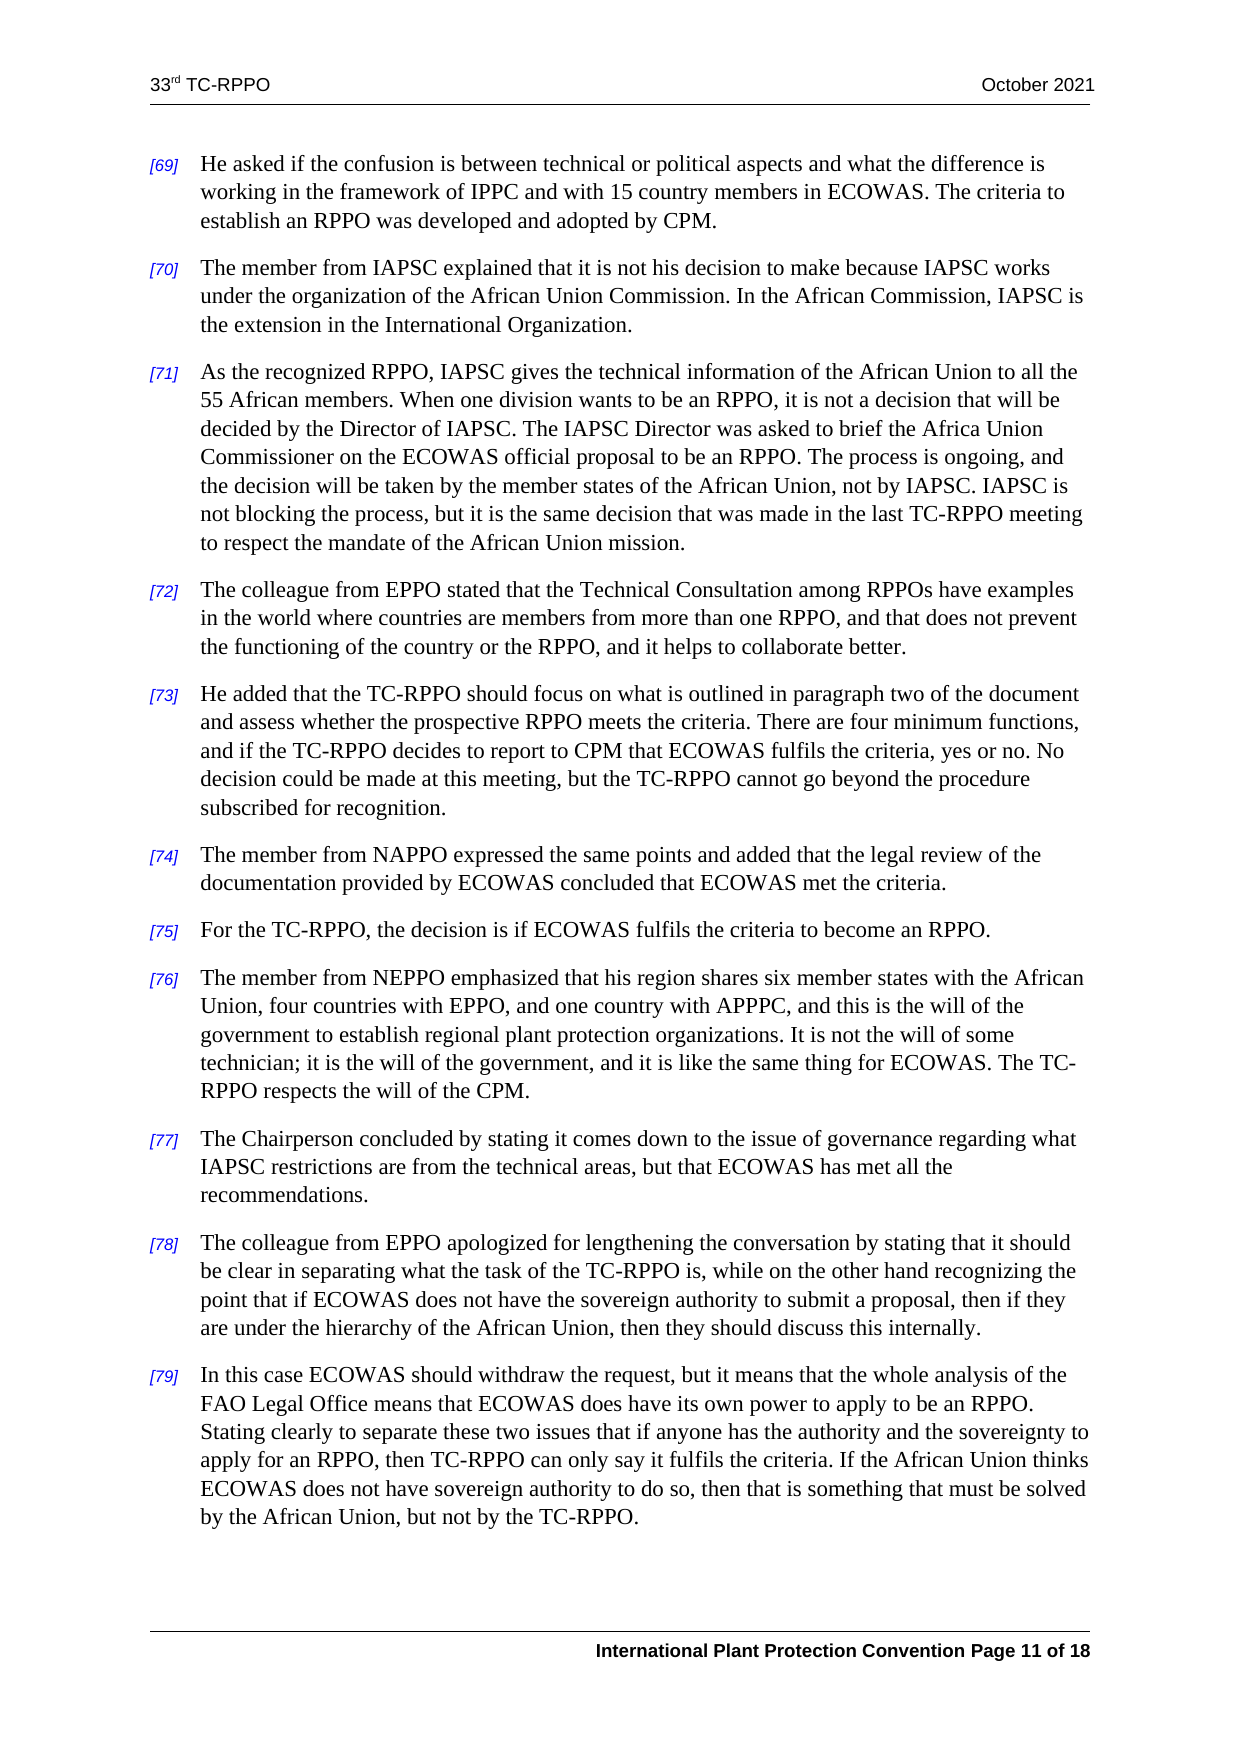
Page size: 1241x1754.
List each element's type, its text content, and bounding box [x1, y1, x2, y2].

text The Chairperson concluded by stating it comes down to the issue of governance regarding what IAPSC restrictions are from the technical areas, but that ECOWAS has met all the recommendations. [150, 1125, 1090, 1208]
text As the recognized RPPO, IAPSC gives the technical information of the African Union to all the 55 African members. When one division wants to be an RPPO, it is not a decision that will be decided by the Director of IAPSC. The IAPSC Director was asked to brief the Africa Union Commissioner on the ECOWAS official proposal to be an RPPO. The process is ongoing, and the decision will be taken by the member states of the African Union, not by IAPSC. IAPSC is not blocking the process, but it is the same decision that was made in the last TC-RPPO meeting to respect the mandate of the African Union mission. [150, 358, 1090, 555]
text The colleague from EPPO stated that the Technical Consultation among RPPOs have examples in the world where countries are members from more than one RPPO, and that does not prevent the functioning of the country or the RPPO, and it helps to collaborate better. [150, 576, 1090, 659]
text He added that the TC-RPPO should focus on what is outlined in paragraph two of the document and assess whether the prospective RPPO meets the criteria. There are four minimum functions, and if the TC-RPPO decides to report to CPM that ECOWAS fulfils the criteria, yes or no. No decision could be made at this meeting, but the TC-RPPO cannot go beyond the procedure subscribed for recognition. [150, 680, 1090, 820]
text The colleague from EPPO apologized for lengthening the conversation by stating that it should be clear in separating what the task of the TC-RPPO is, while on the other hand recognizing the point that if ECOWAS does not have the sovereign authority to submit a proposal, then if they are under the hierarchy of the African Union, then they should discuss this internally. [150, 1229, 1090, 1340]
text The member from IAPSC explained that it is not his decision to make because IAPSC works under the organization of the African Union Commission. In the African Commission, IAPSC is the extension in the International Organization. [150, 254, 1090, 337]
text He asked if the confusion is between technical or political aspects and what the difference is working in the framework of IPPC and with 15 country members in ECOWAS. The criteria to establish an RPPO was developed and adopted by CPM. [150, 150, 1090, 233]
text The member from NEPPO emphasized that his region shares six member states with the African Union, four countries with EPPO, and one country with APPPC, and this is the will of the government to establish regional plant protection organizations. It is not the will of some technician; it is the will of the government, and it is like the same thing for ECOWAS. The TC-RPPO respects the will of the CPM. [150, 964, 1090, 1104]
text The member from NAPPO expressed the same points and added that the legal review of the documentation provided by ECOWAS concluded that ECOWAS met the criteria. [150, 841, 1090, 896]
text In this case ECOWAS should withdraw the request, but it means that the whole analysis of the FAO Legal Office means that ECOWAS does have its own power to apply to be an RPPO. Stating clearly to separate these two issues that if anyone has the authority and the sovereignty to apply for an RPPO, then TC-RPPO can only say it fulfils the criteria. If the African Union thinks ECOWAS does not have sovereign authority to do so, then that is something that must be solved by the African Union, but not by the TC-RPPO. [150, 1361, 1090, 1530]
text For the TC-RPPO, the decision is if ECOWAS fulfils the criteria to become an RPPO. [150, 917, 1090, 943]
